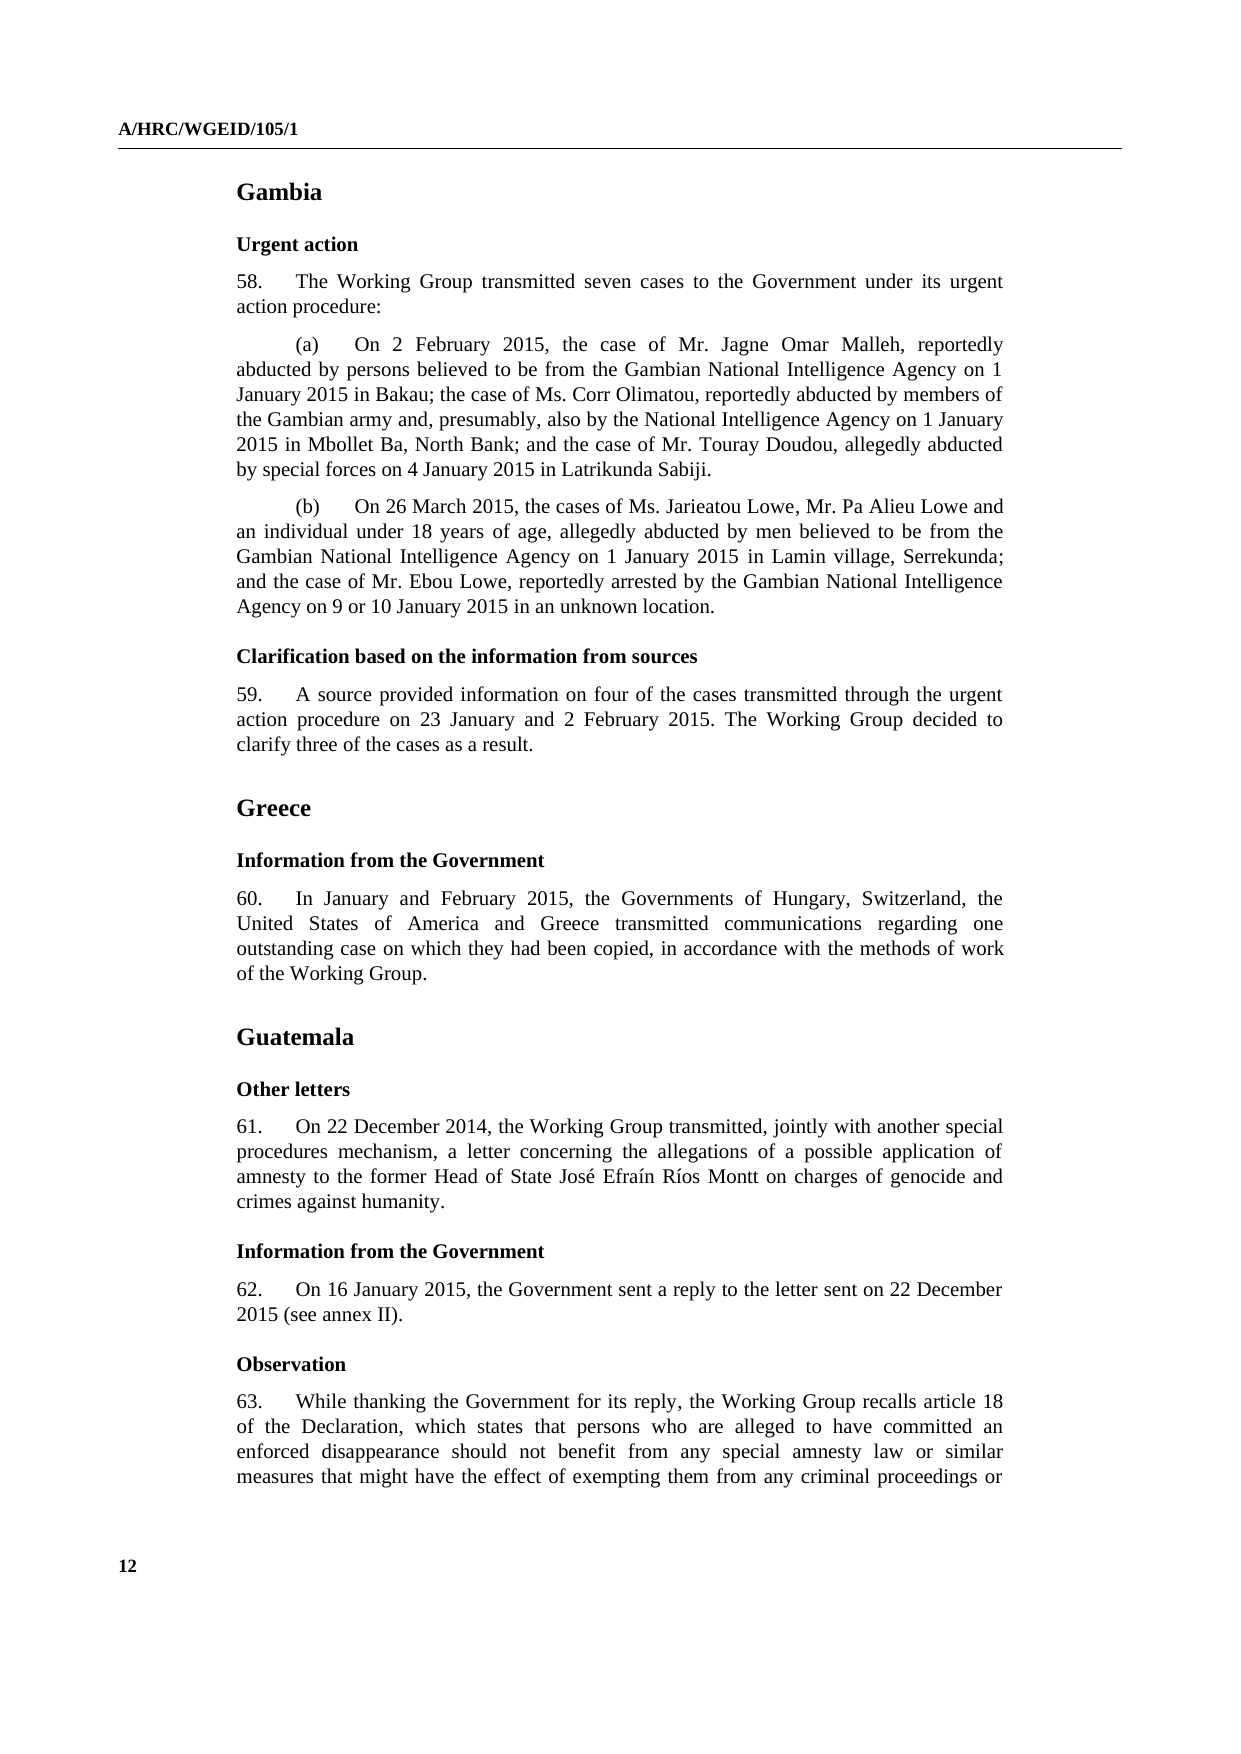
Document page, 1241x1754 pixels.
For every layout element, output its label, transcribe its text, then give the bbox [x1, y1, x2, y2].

text Observation [118, 1351, 1004, 1376]
text The Working Group transmitted seven cases to the Government under its urgent action procedure: [236, 268, 1004, 318]
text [236, 1388, 1004, 1488]
text A source provided information on four of the cases transmitted through the urgent action procedure on 23 January and 2 February 2015. The Working Group decided to clarify three of the cases as a result. [236, 681, 1004, 756]
text In January and February 2015, the Governments of Hungary, Switzerland, the United States of America and Greece transmitted communications regarding one outstanding case on which they had been copied, in accordance with the methods of work of the Working Group. [236, 885, 1004, 985]
text Information from the Government [118, 1238, 1004, 1263]
text Guatemala [118, 1022, 1004, 1051]
list (a) On 2 February 2015, the case of Mr. Jagne Omar Malleh, reportedly abducted by persons believed to be from the Gambian National Intelligence Agency on 1 January 2015 in Bakau; the case of Ms. Corr Olimatou, reportedly abducted by members of the Gambian army and, presumably, also by the National Intelligence Agency on 1 January 2015 in Mbollet Ba, North Bank; and the case of Mr. Touray Doudou, allegedly abducted by special forces on 4 January 2015 in Latrikunda Sabiji. [236, 331, 1004, 481]
text On 16 January 2015, the Government sent a reply to the letter sent on 22 December 2015 (see annex II). [236, 1276, 1004, 1326]
text Other letters [118, 1076, 1004, 1101]
list (b) On 26 March 2015, the cases of Ms. Jarieatou Lowe, Mr. Pa Alieu Lowe and an individual under 18 years of age, allegedly abducted by men believed to be from the Gambian National Intelligence Agency on 1 January 2015 in Lamin village, Serrekunda; and the case of Mr. Ebou Lowe, reportedly arrested by the Gambian National Intelligence Agency on 9 or 10 January 2015 in an unknown location. [236, 493, 1004, 618]
text Information from the Government [118, 847, 1004, 872]
text Clarification based on the information from sources [118, 643, 1004, 668]
text On 22 December 2014, the Working Group transmitted, jointly with another special procedures mechanism, a letter concerning the allegations of a possible application of amnesty to the former Head of State José Efraín Ríos Montt on charges of genocide and crimes against humanity. [236, 1113, 1004, 1213]
text Greece [118, 793, 1004, 822]
text Gambia [118, 177, 1004, 206]
text Urgent action [118, 231, 1004, 256]
